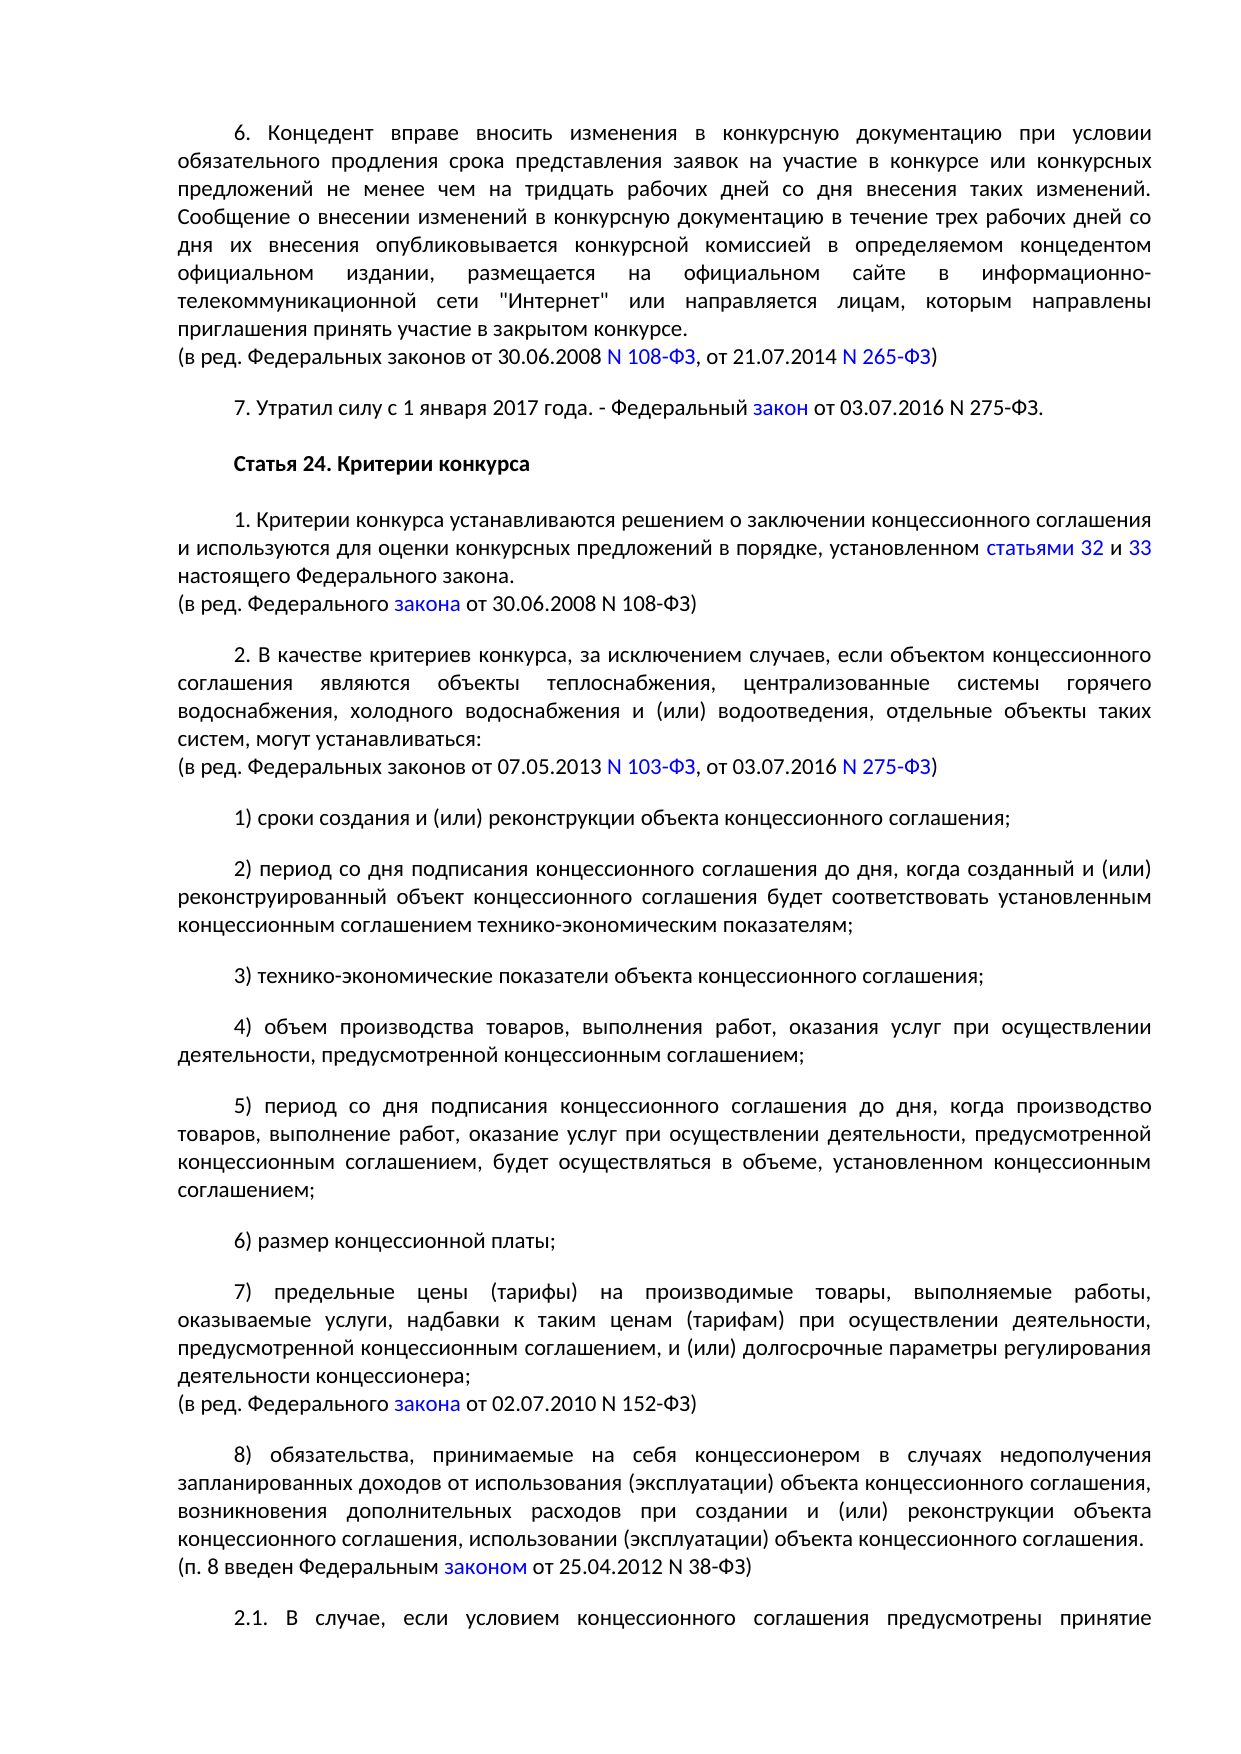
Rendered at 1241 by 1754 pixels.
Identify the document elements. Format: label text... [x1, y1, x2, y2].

text 6) размер концессионной платы; [177, 1226, 1152, 1254]
text 7. Утратил силу с 1 января 2017 года. - Федеральный закон от 03.07.2016 N 275-ФЗ. [177, 393, 1152, 421]
text (в ред. Федерального закона от 30.06.2008 N 108-ФЗ) [177, 589, 1152, 617]
text (в ред. Федерального закона от 02.07.2010 N 152-ФЗ) [177, 1389, 1152, 1417]
text 3) технико-экономические показатели объекта концессионного соглашения; [177, 961, 1152, 989]
text (в ред. Федеральных законов от 30.06.2008 N 108-ФЗ, от 21.07.2014 N 265-ФЗ) [177, 342, 1152, 370]
text 6. Концедент вправе вносить изменения в конкурсную документацию при условии обязательного продления срока представления заявок на участие в конкурсе или конкурсных предложений не менее чем на тридцать рабочих дней со дня внесения таких изменений. Сообщение о внесении изменений в конкурсную документацию в течение трех рабочих дней со дня их внесения опубликовывается конкурсной комиссией в определяемом концедентом официальном издании, размещается на официальном сайте в информационно-телекоммуникационной сети "Интернет" или направляется лицам, которым направлены приглашения принять участие в закрытом конкурсе. [177, 118, 1152, 342]
title Статья 24. Критерии конкурса [177, 449, 1152, 477]
text 2. В качестве критериев конкурса, за исключением случаев, если объектом концессионного соглашения являются объекты теплоснабжения, централизованные системы горячего водоснабжения, холодного водоснабжения и (или) водоотведения, отдельные объекты таких систем, могут устанавливаться: [177, 640, 1152, 752]
text (в ред. Федеральных законов от 07.05.2013 N 103-ФЗ, от 03.07.2016 N 275-ФЗ) [177, 752, 1152, 780]
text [177, 1603, 1152, 1631]
text 1. Критерии конкурса устанавливаются решением о заключении концессионного соглашения и используются для оценки конкурсных предложений в порядке, установленном статьями 32 и 33 настоящего Федерального закона. [177, 505, 1152, 589]
text (п. 8 введен Федеральным законом от 25.04.2012 N 38-ФЗ) [177, 1552, 1152, 1580]
text 7) предельные цены (тарифы) на производимые товары, выполняемые работы, оказываемые услуги, надбавки к таким ценам (тарифам) при осуществлении деятельности, предусмотренной концессионным соглашением, и (или) долгосрочные параметры регулирования деятельности концессионера; [177, 1277, 1152, 1389]
text 1) сроки создания и (или) реконструкции объекта концессионного соглашения; [177, 803, 1152, 831]
text 2) период со дня подписания концессионного соглашения до дня, когда созданный и (или) реконструированный объект концессионного соглашения будет соответствовать установленным концессионным соглашением технико-экономическим показателям; [177, 854, 1152, 938]
text 8) обязательства, принимаемые на себя концессионером в случаях недополучения запланированных доходов от использования (эксплуатации) объекта концессионного соглашения, возникновения дополнительных расходов при создании и (или) реконструкции объекта концессионного соглашения, использовании (эксплуатации) объекта концессионного соглашения. [177, 1440, 1152, 1552]
text 5) период со дня подписания концессионного соглашения до дня, когда производство товаров, выполнение работ, оказание услуг при осуществлении деятельности, предусмотренной концессионным соглашением, будет осуществляться в объеме, установленном концессионным соглашением; [177, 1091, 1152, 1203]
text 4) объем производства товаров, выполнения работ, оказания услуг при осуществлении деятельности, предусмотренной концессионным соглашением; [177, 1012, 1152, 1068]
